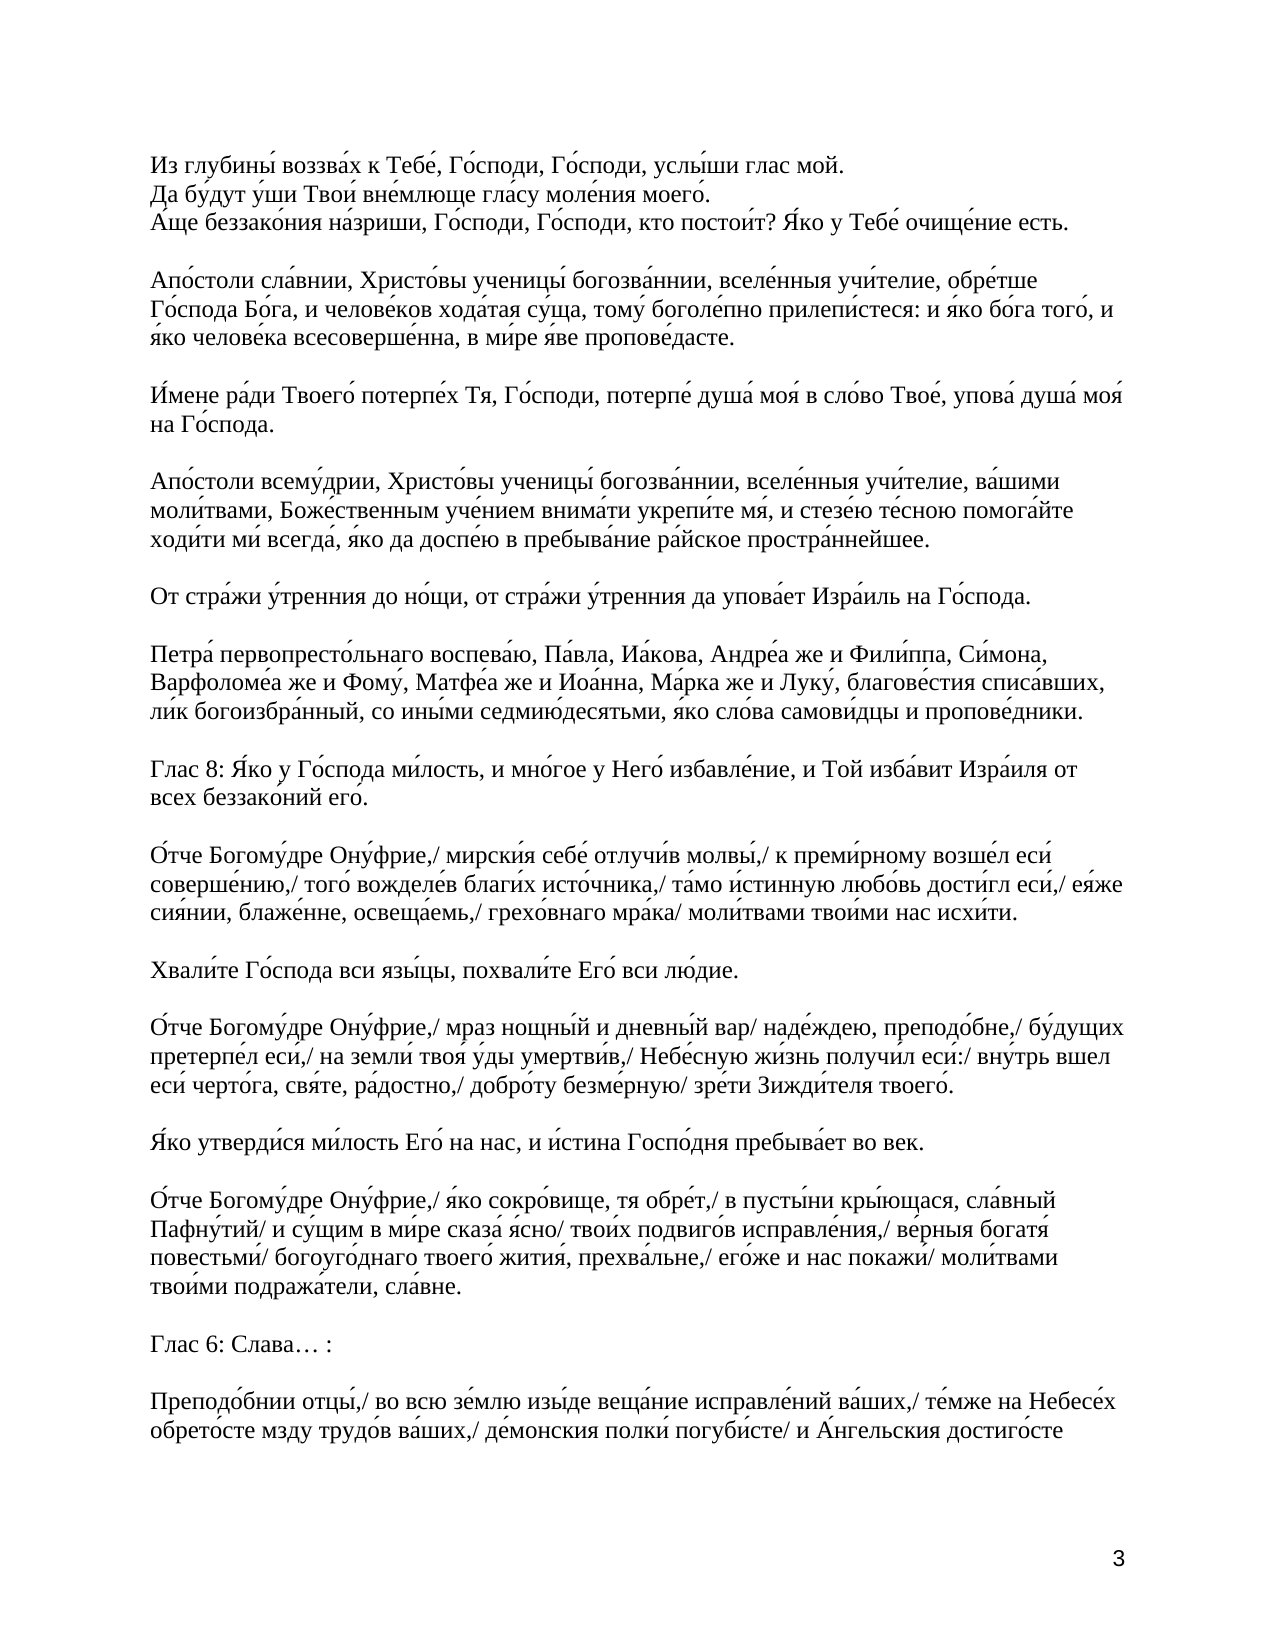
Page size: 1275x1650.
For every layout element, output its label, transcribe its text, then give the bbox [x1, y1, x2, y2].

text Петра́ первопресто́льнаго воспева́ю, Па́вла, Иа́кова, Андре́а же и Фили́ппа, Си́мона, Варфоломе́а же и Фому́, Матфе́а же и Иоа́нна, Ма́рка же и Луку́, благове́стия списа́вших, ли́к богоизбра́нный, со ины́ми седмию́десятьми, я́ко сло́ва самови́дцы и пропове́дники. [150, 639, 1125, 725]
text Да бу́дут у́ши Твои́ вне́млюще гла́су моле́ния моего́. [150, 179, 1125, 207]
text О́тче Богому́дре Ону́фрие,/ мирски́я себе́ отлучи́в молвы́,/ к преми́рному возше́л еси́ соверше́нию,/ того́ вожделе́в благи́х исто́чника,/ та́мо и́стинную любо́вь дости́гл еси́,/ ея́же сия́нии, блаже́нне, освеща́емь,/ грехо́внаго мра́ка/ моли́твами твои́ми нас исхи́ти. [150, 840, 1125, 926]
text От стра́жи у́тренния до но́щи, от стра́жи у́тренния да упова́ет Изра́иль на Го́спода. [150, 581, 1125, 610]
text О́тче Богому́дре Ону́фрие,/ я́ко сокро́вище, тя обре́т,/ в пусты́ни кры́ющася, сла́вный Пафну́тий/ и су́щим в ми́ре сказа́ я́сно/ твои́х подвиго́в исправле́ния,/ ве́рныя богатя́ повестьми́/ богоуго́днаго твоего́ жития́, прехва́льне,/ его́же и нас покажи́/ моли́твами твои́ми подража́тели, сла́вне. [150, 1185, 1125, 1300]
text О́тче Богому́дре Ону́фрие,/ мраз нощны́й и дневны́й вар/ наде́ждею, преподо́бне,/ бу́дущих претерпе́л еси́,/ на земли́ твоя́ у́ды умертви́в,/ Небе́сную жи́знь получи́л еси́:/ вну́трь вшел еси́ черто́га, свя́те, ра́достно,/ добро́ту безме́рную/ зре́ти Зижди́теля твоего́. [150, 1012, 1125, 1099]
text Глас 8: Я́ко у Го́спода ми́лость, и мно́гое у Него́ избавле́ние, и Той изба́вит Изра́иля от всех беззако́ний eго́. [150, 754, 1125, 811]
text И́мене ра́ди Твоего́ потерпе́х Тя, Го́споди, потерпе́ душа́ моя́ в сло́во Твое́, упова́ душа́ моя́ на Го́спода. [150, 380, 1125, 437]
text Апо́столи всему́дрии, Христо́вы ученицы́ богозва́ннии, вселе́нныя учи́телие, ва́шими моли́твами, Боже́ственным уче́нием внима́ти укрепи́те мя́, и стезе́ю те́сною помога́йте ходи́ти ми́ всегда́, я́ко да доспе́ю в пребыва́ние ра́йское простра́ннейшее. [150, 466, 1125, 552]
text Я́ко утверди́ся ми́лость Его́ на нас, и и́стина Госпо́дня пребыва́ет во век. [150, 1127, 1125, 1156]
text Глас 6: Слава… : [150, 1329, 1125, 1357]
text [150, 1386, 1125, 1444]
text Из глубины́ воззва́х к Тебе́, Го́споди, Го́споди, услы́ши глас мой. [150, 150, 1125, 179]
text Апо́столи сла́внии, Христо́вы ученицы́ богозва́ннии, вселе́нныя учи́телие, обре́тше Го́спода Бо́га, и челове́ков хода́тая су́ща, тому́ боголе́пно прилепи́стеся: и я́ко бо́га того́, и я́ко челове́ка всесоверше́нна, в ми́ре я́ве пропове́дасте. [150, 265, 1125, 351]
text Хвали́те Го́спода вси язы́цы, похвали́те Его́ вси лю́дие. [150, 955, 1125, 984]
text А́ще беззако́ния на́зриши, Го́споди, Го́споди, кто постои́т? Я́ко у Тебе́ очище́ние есть. [150, 207, 1125, 236]
